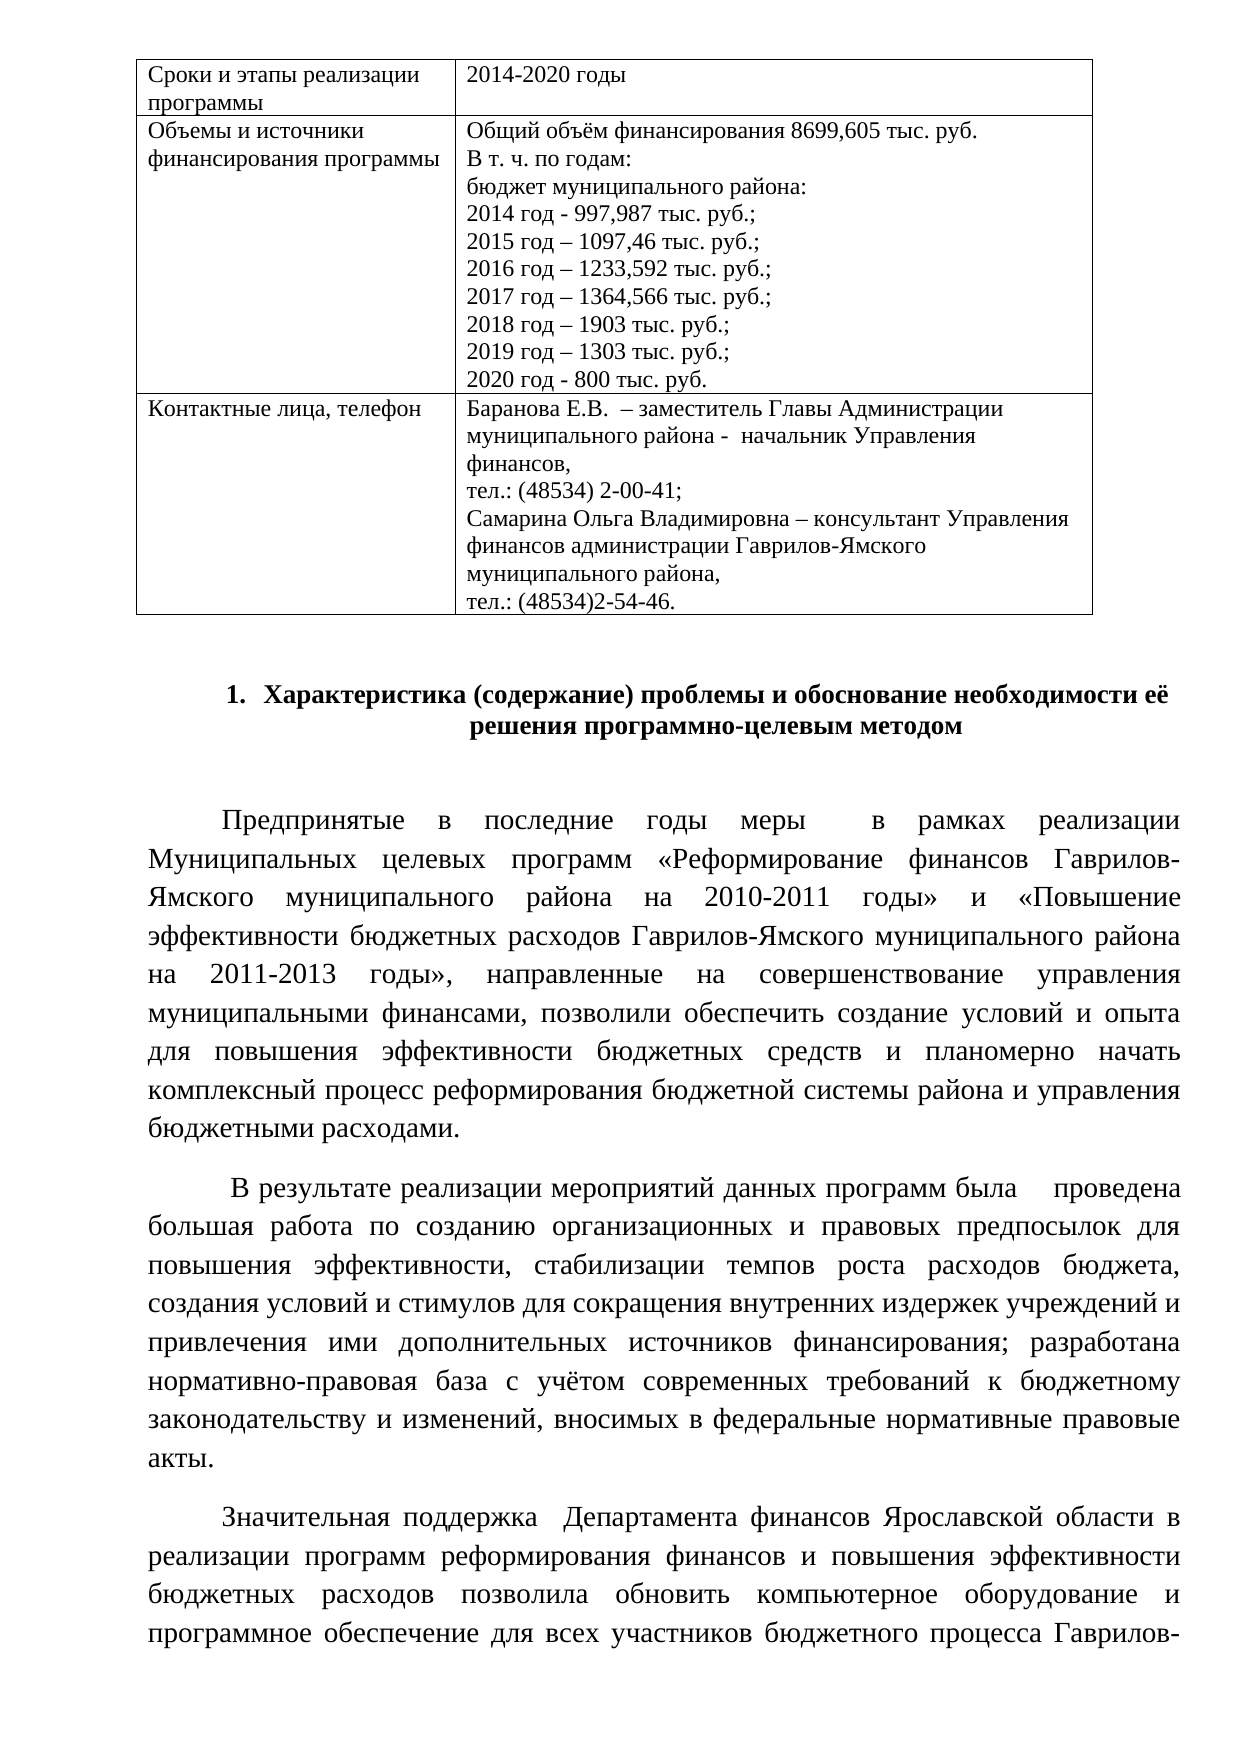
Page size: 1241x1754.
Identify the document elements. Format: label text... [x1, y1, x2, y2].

list Характеристика (содержание) проблемы и обоснование необходимости её решения программно-целевым методом [214, 678, 1181, 740]
text Предпринятые в последние годы меры в рамках реализации Муниципальных целевых программ «Реформирование финансов Гаврилов-Ямского муниципального района на 2010-2011 годы» и «Повышение эффективности бюджетных расходов Гаврилов-Ямского муниципального района на 2011-2013 годы», направленные на совершенствование управления муниципальными финансами, позволили обеспечить создание условий и опыта для повышения эффективности бюджетных средств и планомерно начать комплексный процесс реформирования бюджетной системы района и управления бюджетными расходами. [148, 802, 1181, 1144]
table_cell 2014-2020 годы [456, 60, 1092, 115]
table_cell Сроки и этапы реализации программы [137, 60, 455, 115]
table_cell Контактные лица, телефон [137, 394, 455, 614]
text В результате реализации мероприятий данных программ была проведена большая работа по созданию организационных и правовых предпосылок для повышения эффективности, стабилизации темпов роста расходов бюджета, создания условий и стимулов для сокращения внутренних издержек учреждений и привлечения ими дополнительных источников финансирования; разработана нормативно-правовая база с учётом современных требований к бюджетному законодательству и изменений, вносимых в федеральные нормативные правовые акты. [148, 1170, 1181, 1473]
table_cell Баранова Е.В. – заместитель Главы Администрации муниципального района - начальник Управления финансов, тел.: (48534) 2-00-41; Самарина Ольга Владимировна – консультант Управления финансов администрации Гаврилов-Ямского муниципального района, тел.: (48534)2-54-46. [456, 394, 1092, 614]
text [148, 1499, 1181, 1648]
table_cell Объемы и источники финансирования программы [137, 116, 455, 392]
table_cell Общий объём финансирования 8699,605 тыс. руб. В т. ч. по годам: бюджет муниципального района: 2014 год - 997,987 тыс. руб.; 2015 год – 1097,46 тыс. руб.; 2016 год – 1233,592 тыс. руб.; 2017 год – 1364,566 тыс. руб.; 2018 год – 1903 тыс. руб.; 2019 год – 1303 тыс. руб.; 2020 год - 800 тыс. руб. [456, 116, 1092, 392]
